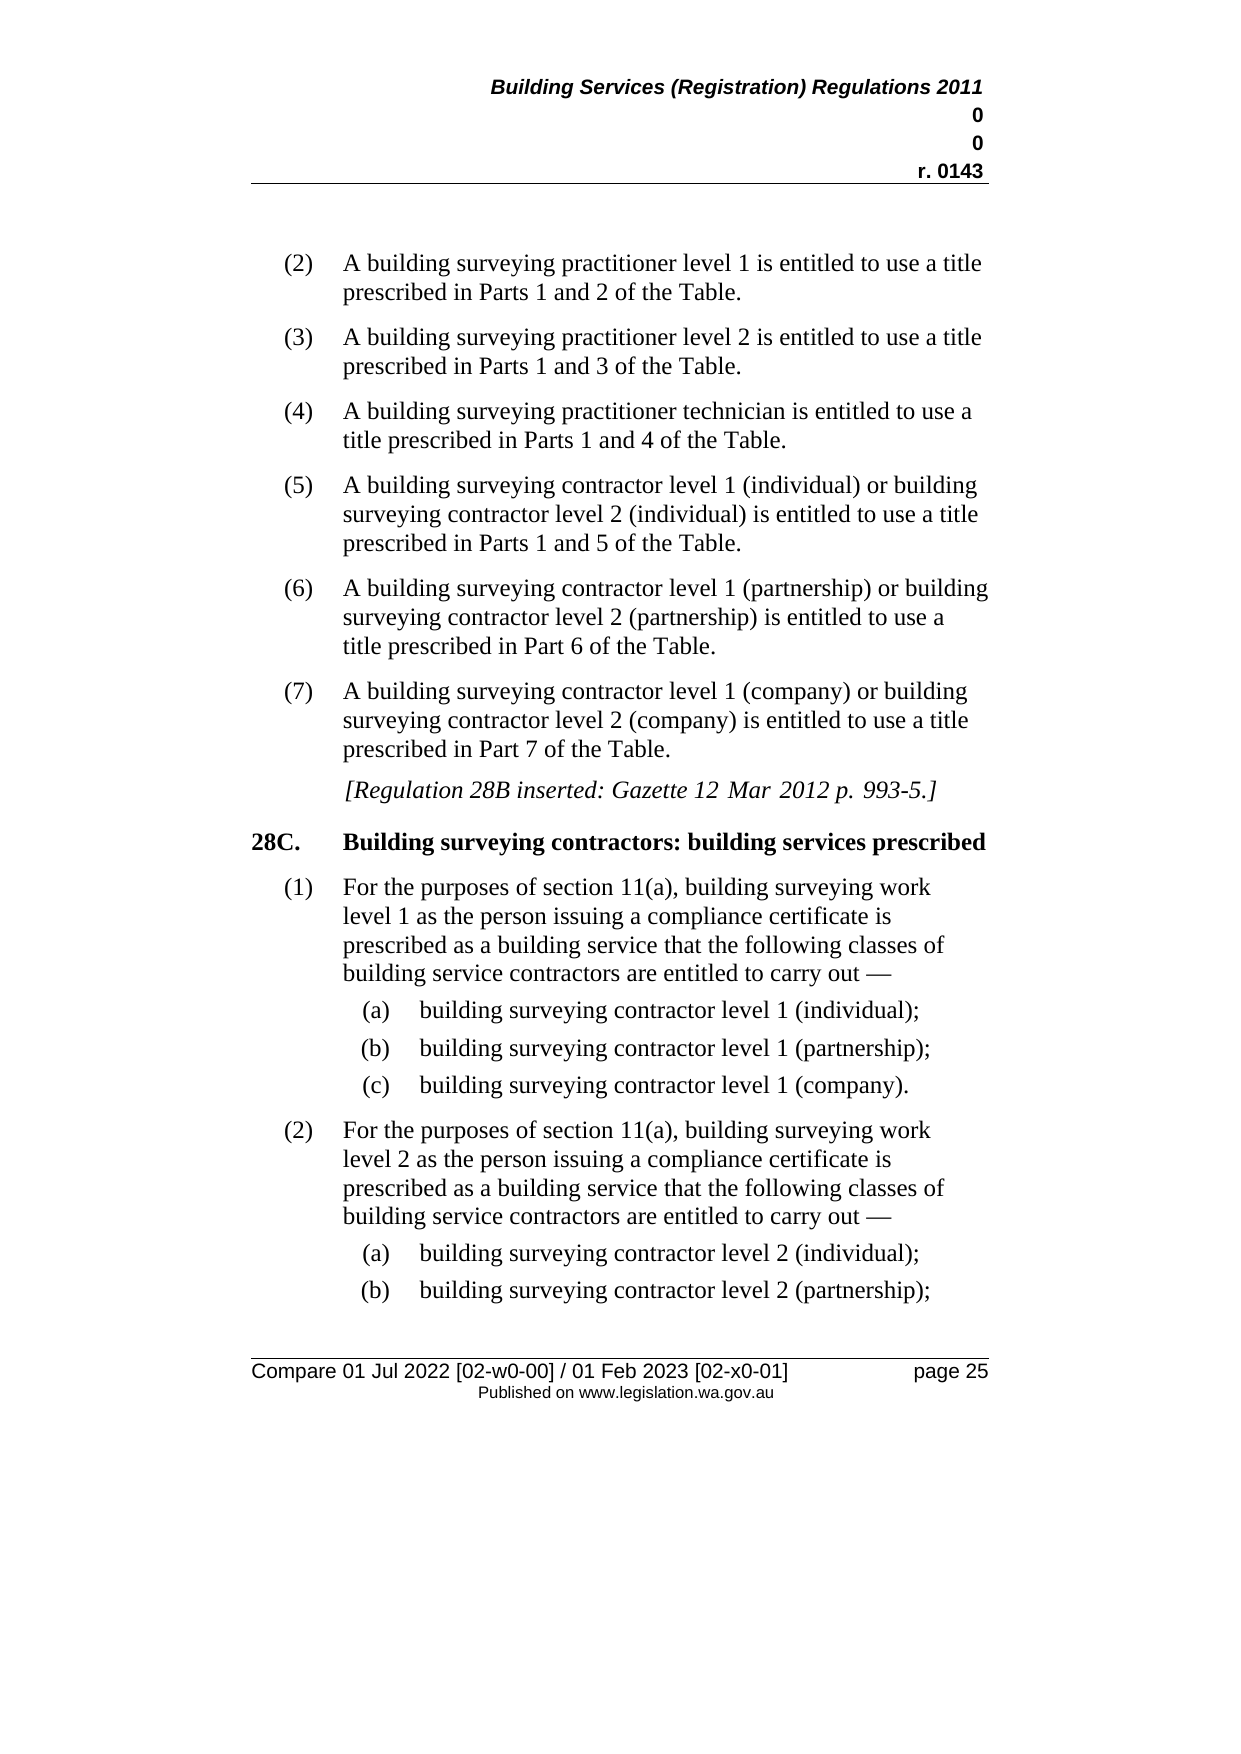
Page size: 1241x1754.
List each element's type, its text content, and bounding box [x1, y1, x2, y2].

text (5) A building surveying contractor level 1 (individual) or building surveying contractor level 2 (individual) is entitled to use a title prescribed in Parts 1 and 5 of the Table. [251, 471, 989, 557]
text [Regulation 28B inserted: Gazette 12 Mar 2012 p. 993-5.] [251, 775, 989, 804]
text (b) building surveying contractor level 2 (partnership); [251, 1276, 989, 1304]
text (2) A building surveying practitioner level 1 is entitled to use a title prescribed in Parts 1 and 2 of the Table. [251, 248, 989, 306]
text (a) building surveying contractor level 1 (individual); [251, 996, 989, 1024]
text (c) building surveying contractor level 1 (company). [251, 1070, 989, 1098]
subtitle 28C. Building surveying contractors: building services prescribed [251, 827, 989, 856]
text (7) A building surveying contractor level 1 (company) or building surveying contractor level 2 (company) is entitled to use a title prescribed in Part 7 of the Table. [251, 676, 989, 763]
text (2) For the purposes of section 11(a), building surveying work level 2 as the person issuing a compliance certificate is prescribed as a building service that the following classes of building service contractors are entitled to carry out — [251, 1115, 989, 1230]
text (1) For the purposes of section 11(a), building surveying work level 1 as the person issuing a compliance certificate is prescribed as a building service that the following classes of building service contractors are entitled to carry out — [251, 872, 989, 987]
text (a) building surveying contractor level 2 (individual); [251, 1238, 989, 1267]
text (6) A building surveying contractor level 1 (partnership) or building surveying contractor level 2 (partnership) is entitled to use a title prescribed in Part 6 of the Table. [251, 573, 989, 660]
text (4) A building surveying practitioner technician is entitled to use a title prescribed in Parts 1 and 4 of the Table. [251, 396, 989, 454]
text (3) A building surveying practitioner level 2 is entitled to use a title prescribed in Parts 1 and 3 of the Table. [251, 322, 989, 380]
text (b) building surveying contractor level 1 (partnership); [251, 1033, 989, 1061]
